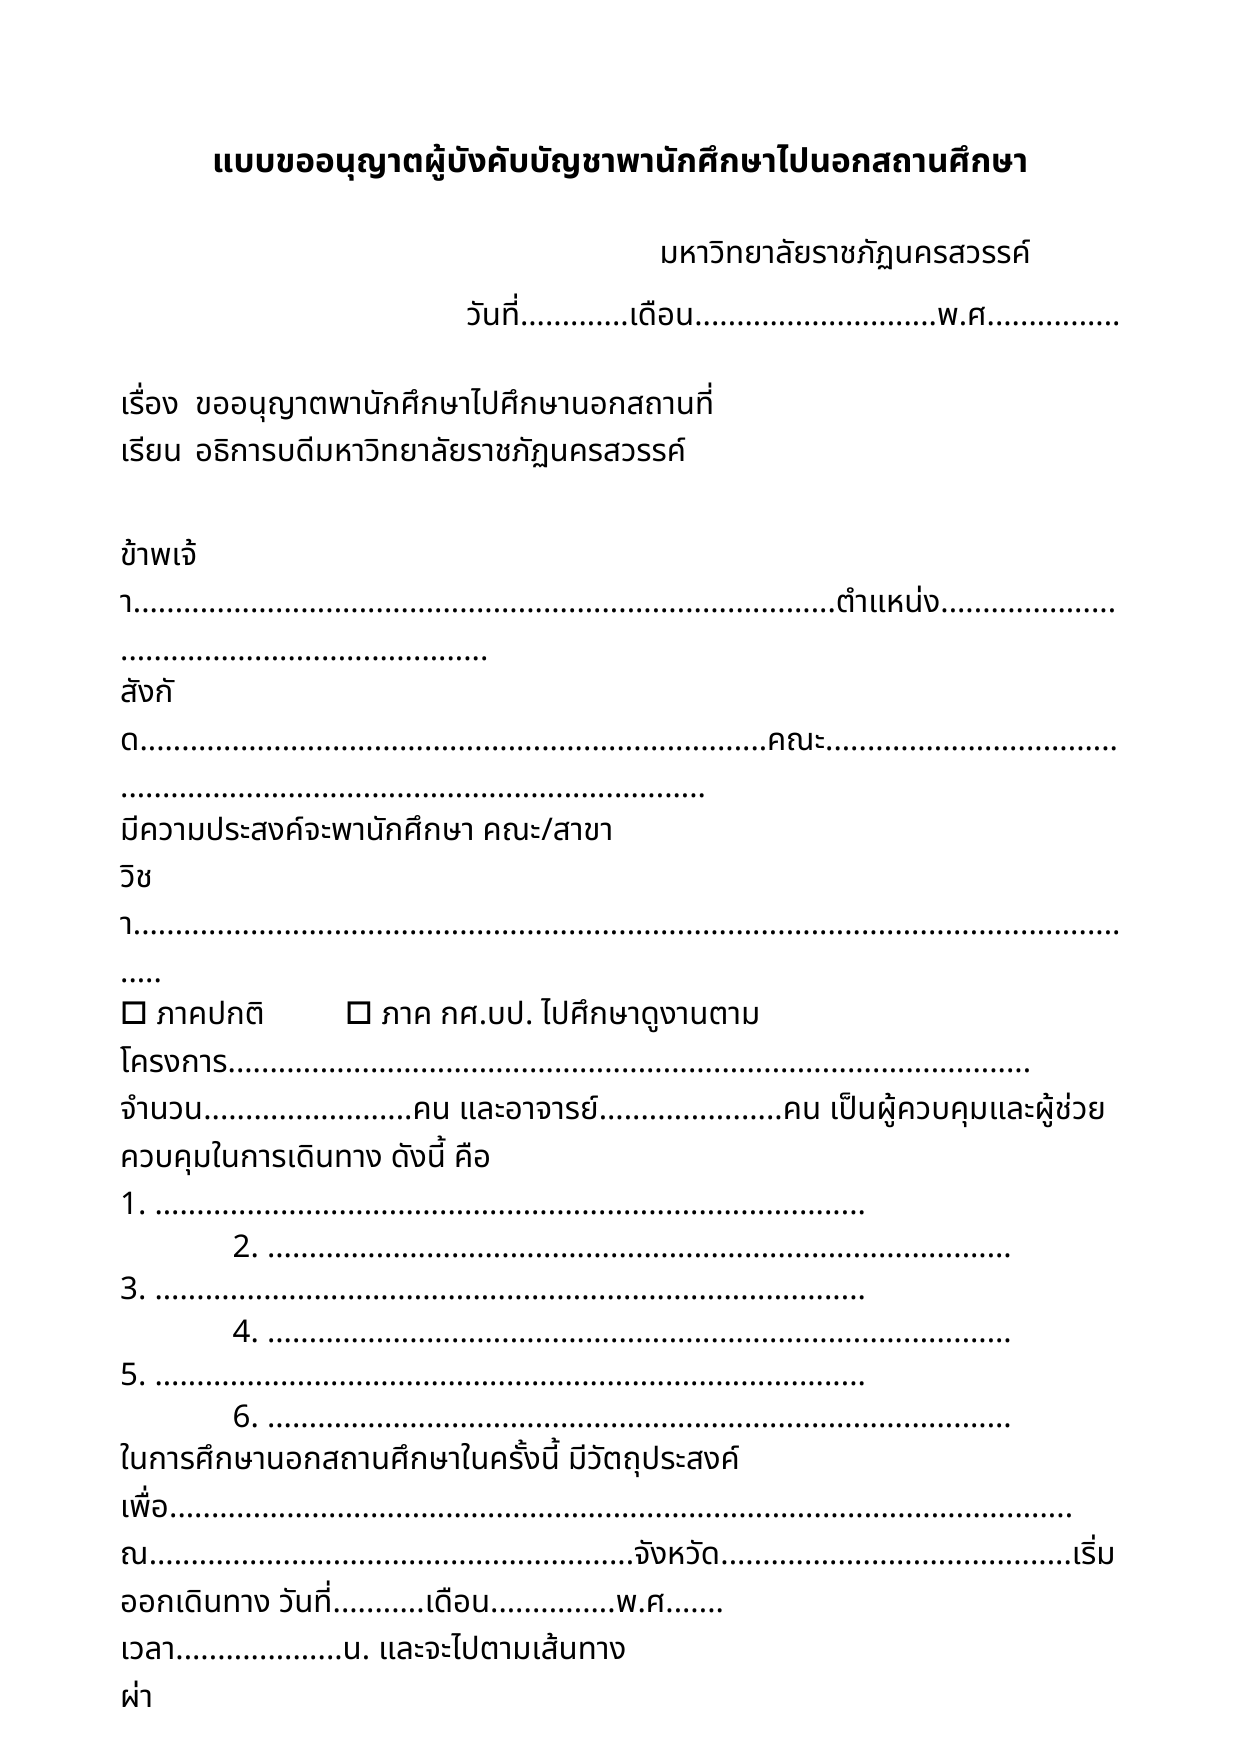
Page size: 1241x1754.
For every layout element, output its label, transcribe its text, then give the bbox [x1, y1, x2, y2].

text ภาคปกติ ภาค กศ.บป. ไปศึกษาดูงานตามโครงการ................................................................................................ [120, 991, 1120, 1086]
text 5. ..................................................................................... 6. ......................................................................................... [120, 1351, 1120, 1437]
text เรียน อธิการบดีมหาวิทยาลัยราชภัฏนครสวรรค์ [120, 429, 1120, 476]
text ณ..........................................................จังหวัด..........................................เริ่มออกเดินทาง วันที่...........เดือน...............พ.ศ....... [120, 1531, 1120, 1626]
text จำนวน.........................คน และอาจารย์......................คน เป็นผู้ควบคุมและผู้ช่วยควบคุมในการเดินทาง ดังนี้ คือ [120, 1086, 1120, 1181]
text สังกัด...........................................................................คณะ......................................................................................................... [120, 669, 1120, 807]
text มหาวิทยาลัยราชภัฏนครสวรรค์ [495, 230, 1120, 277]
text วันที่.............เดือน.............................พ.ศ................ [120, 291, 1120, 339]
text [120, 1626, 1120, 1721]
text 3. ..................................................................................... 4. ......................................................................................... [120, 1266, 1120, 1351]
text มีความประสงค์จะพานักศึกษา คณะ/สาขาวิชา........................................................................................................................... [120, 807, 1120, 991]
text 1. ..................................................................................... 2. ......................................................................................... [120, 1181, 1120, 1266]
text แบบขออนุญาตผู้บังคับบัญชาพานักศึกษาไปนอกสถานศึกษา [120, 137, 1120, 188]
text ข้าพเจ้า....................................................................................ตำแหน่ง................................................................. [120, 504, 1120, 669]
text เรื่อง ขออนุญาตพานักศึกษาไปศึกษานอกสถานที่ [120, 382, 1120, 429]
text ในการศึกษานอกสถานศึกษาในครั้งนี้ มีวัตถุประสงค์เพื่อ............................................................................................................ [120, 1437, 1120, 1531]
